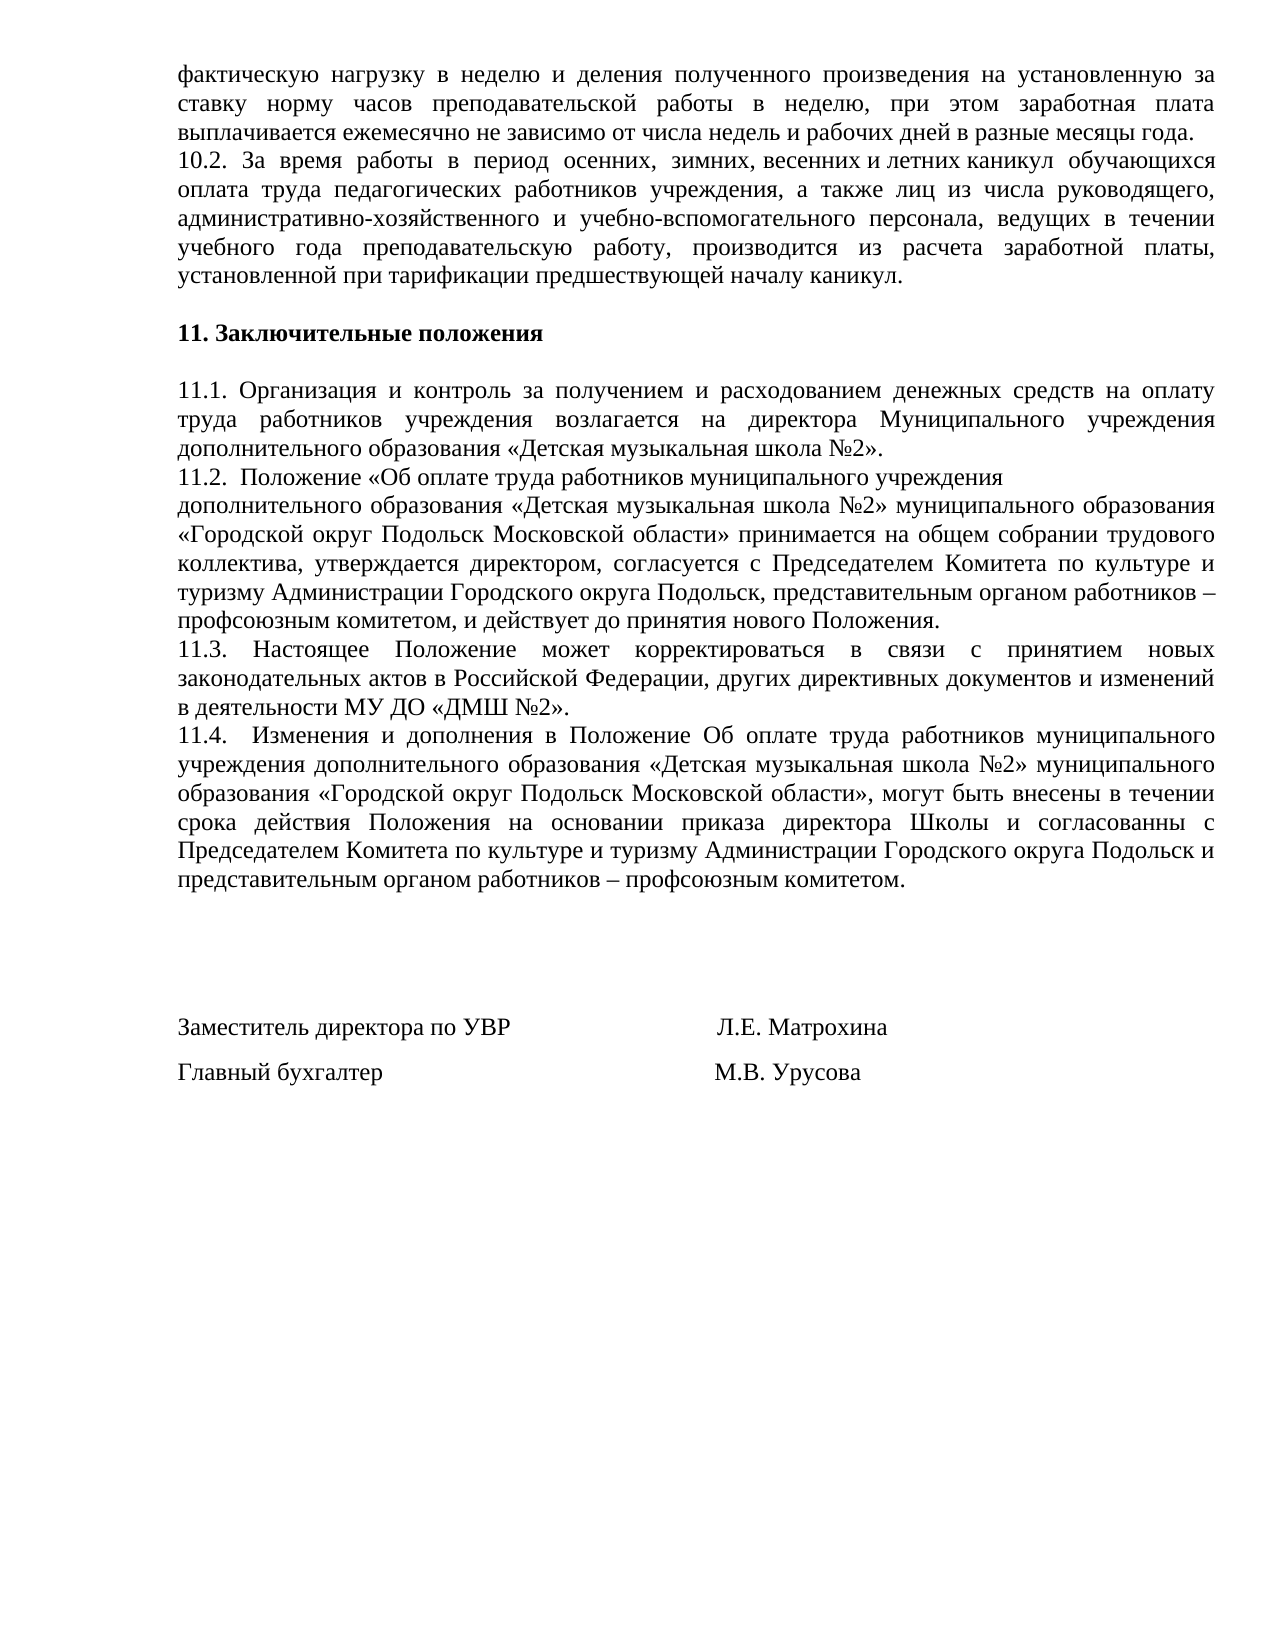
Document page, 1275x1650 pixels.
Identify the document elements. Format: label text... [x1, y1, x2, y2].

text Заместитель директора по УВР Л.Е. Матрохина [177, 1012, 1216, 1040]
text 11.2. Положение «Об оплате труда работников муниципального учреждения [177, 462, 1216, 490]
text 11.3. Настоящее Положение может корректироваться в связи с принятием новых законодательных актов в Российской Федерации, других директивных документов и изменений в деятельности МУ ДО «ДМШ №2». [177, 634, 1216, 720]
text дополнительного образования «Детская музыкальная школа №2» муниципального образования «Городской округ Подольск Московской области» принимается на общем собрании трудового коллектива, утверждается директором, согласуется с Председателем Комитета по культуре и туризму Администрации Городского округа Подольск, представительным органом работников – профсоюзным комитетом, и действует до принятия нового Положения. [177, 490, 1216, 634]
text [177, 59, 1216, 145]
text 11. Заключительные положения [177, 318, 1216, 347]
text Главный бухгалтер М.В. Урусова [177, 1057, 1216, 1086]
text 10.2. За время работы в период осенних, зимних, весенних и летних каникул обучающихся оплата труда педагогических работников учреждения, а также лиц из числа руководящего, административно-хозяйственного и учебно-вспомогательного персонала, ведущих в течении учебного года преподавательскую работу, производится из расчета заработной платы, установленной при тарификации предшествующей началу каникул. [177, 145, 1216, 289]
text 11.1. Организация и контроль за получением и расходованием денежных средств на оплату труда работников учреждения возлагается на директора Муниципального учреждения дополнительного образования «Детская музыкальная школа №2». [177, 375, 1216, 462]
text 11.4. Изменения и дополнения в Положение Об оплате труда работников муниципального учреждения дополнительного образования «Детская музыкальная школа №2» муниципального образования «Городской округ Подольск Московской области», могут быть внесены в течении срока действия Положения на основании приказа директора Школы и согласованны с Председателем Комитета по культуре и туризму Администрации Городского округа Подольск и представительным органом работников – профсоюзным комитетом. [177, 720, 1216, 893]
